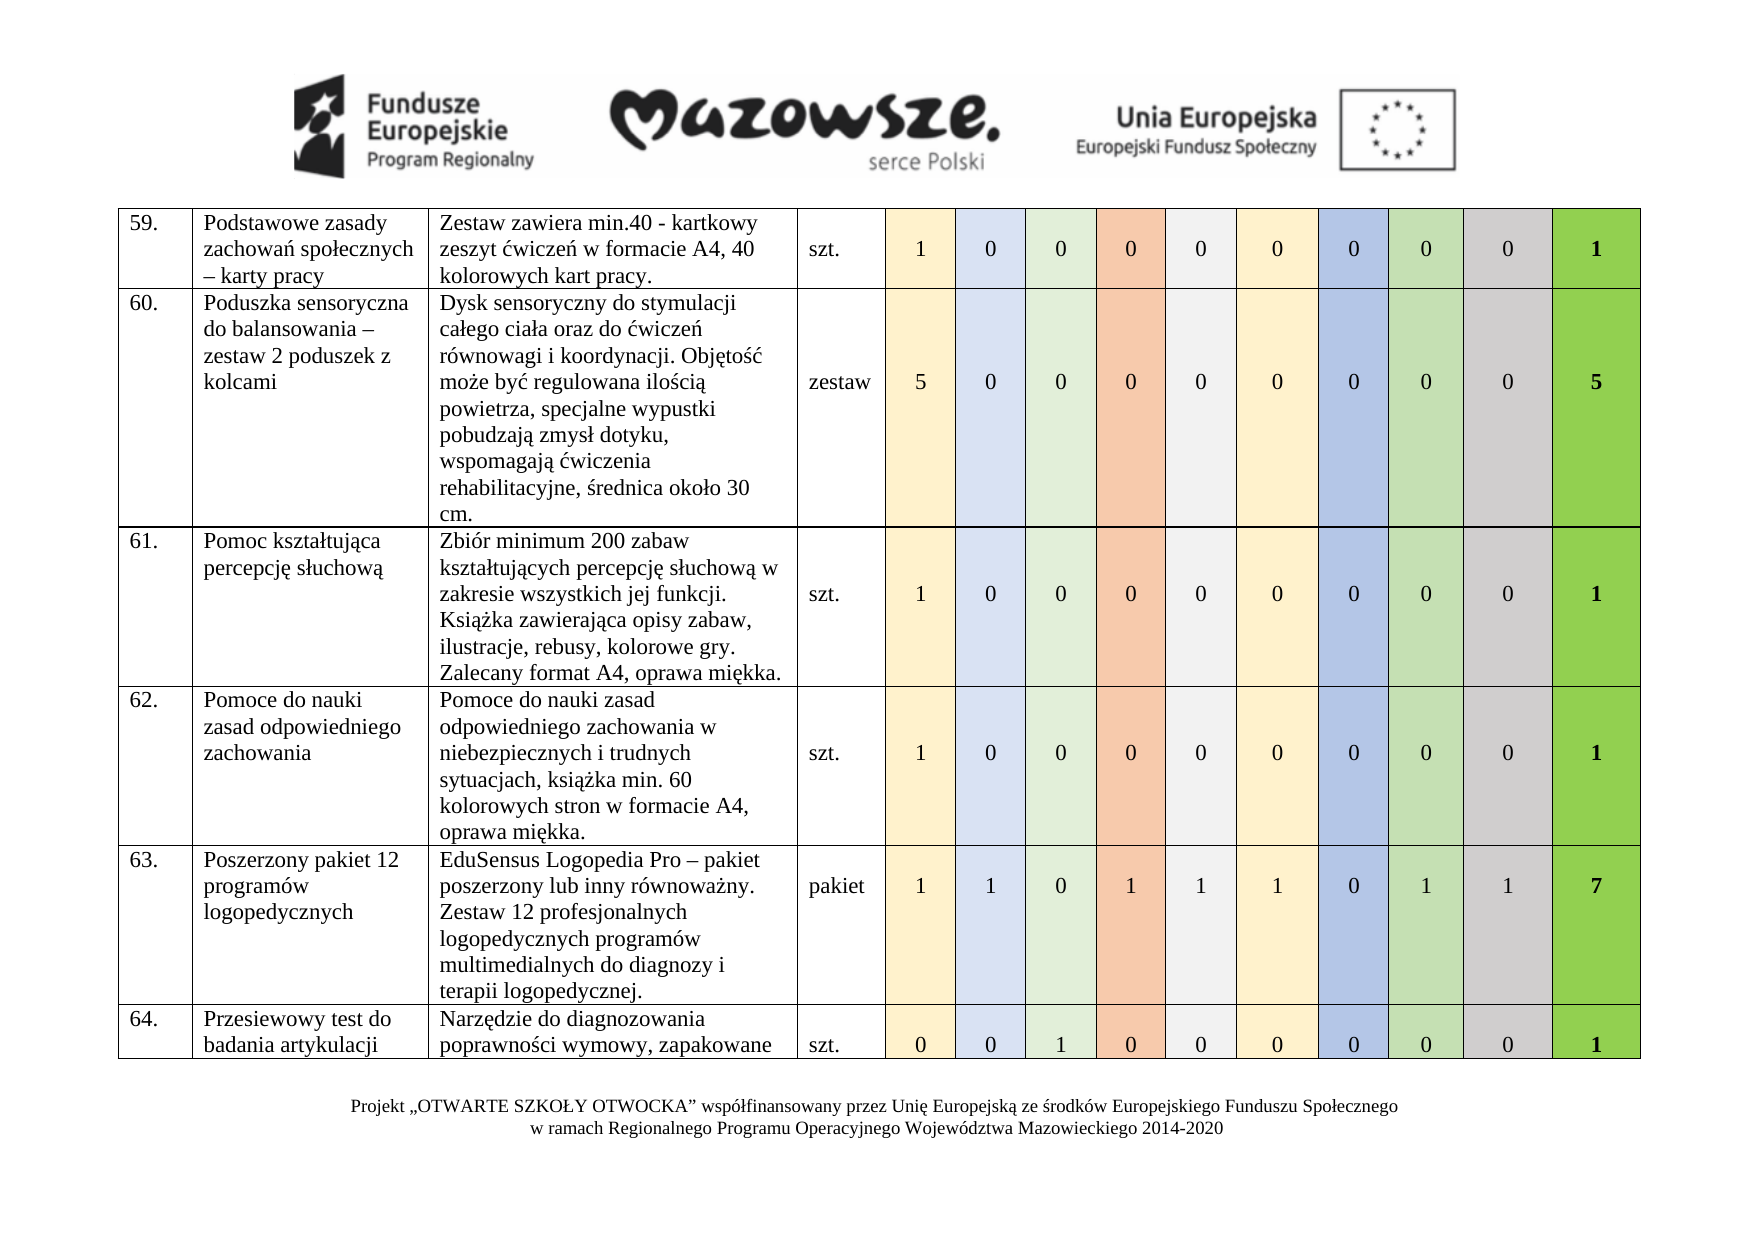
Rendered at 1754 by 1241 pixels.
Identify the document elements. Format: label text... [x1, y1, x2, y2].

table_cell 64. [119, 1005, 192, 1058]
table_cell Pomoce do nauki zasad odpowiedniego zachowania [193, 687, 428, 845]
table_cell 1 [1553, 209, 1640, 288]
table_cell 0 [1389, 1005, 1463, 1058]
table_cell 1 [886, 846, 955, 1004]
table_cell zestaw [798, 289, 885, 526]
table_cell 0 [1097, 687, 1165, 845]
table_cell 0 [1026, 289, 1096, 526]
table_cell 0 [1166, 209, 1236, 288]
table_cell 61. [119, 528, 192, 686]
table_cell pakiet [798, 846, 885, 1004]
table_cell 0 [1166, 289, 1236, 526]
table_cell 0 [1464, 1005, 1552, 1058]
table_cell 1 [1553, 687, 1640, 845]
table_cell szt. [798, 687, 885, 845]
table_cell 0 [1237, 528, 1318, 686]
table_cell 1 [1237, 846, 1318, 1004]
table_cell 0 [1464, 687, 1552, 845]
table_cell 0 [1389, 209, 1463, 288]
table_cell 0 [1319, 1005, 1388, 1058]
table_cell Pomoc kształtująca percepcję słuchową [193, 528, 428, 686]
table_cell 1 [1097, 846, 1165, 1004]
table_cell 0 [1166, 1005, 1236, 1058]
table_cell 0 [956, 528, 1025, 686]
table_cell 5 [886, 289, 955, 526]
table_cell 0 [1166, 528, 1236, 686]
table_cell 0 [1319, 209, 1388, 288]
table_cell 0 [1464, 289, 1552, 526]
table_cell 59. [119, 209, 192, 288]
table_cell 7 [1553, 846, 1640, 1004]
table_cell Zestaw zawiera min.40 - kartkowy zeszyt ćwiczeń w formacie A4, 40 kolorowych kart pracy. [429, 209, 797, 288]
table_cell 0 [1097, 209, 1165, 288]
table_cell 1 [1553, 1005, 1640, 1058]
table_cell 0 [1237, 1005, 1318, 1058]
table_cell Pomoce do nauki zasad odpowiedniego zachowania w niebezpiecznych i trudnych sytuacjach, książka min. 60 kolorowych stron w formacie A4, oprawa miękka. [429, 687, 797, 845]
table_cell 1 [956, 846, 1025, 1004]
table_cell 0 [1097, 289, 1165, 526]
table_cell 0 [1237, 289, 1318, 526]
table_cell 1 [886, 209, 955, 288]
table_cell 0 [1319, 289, 1388, 526]
table_cell 0 [1026, 687, 1096, 845]
table_cell 0 [1319, 846, 1388, 1004]
table_cell EduSensus Logopedia Pro – pakiet poszerzony lub inny równoważny. Zestaw 12 profesjonalnych logopedycznych programów multimedialnych do diagnozy i terapii logopedycznej. [429, 846, 797, 1004]
table_cell Poduszka sensoryczna do balansowania – zestaw 2 poduszek z kolcami [193, 289, 428, 526]
table_cell Dysk sensoryczny do stymulacji całego ciała oraz do ćwiczeń równowagi i koordynacji. Objętość może być regulowana ilością powietrza, specjalne wypustki pobudzają zmysł dotyku, wspomagają ćwiczenia rehabilitacyjne, średnica około 30 cm. [429, 289, 797, 526]
table_cell 0 [1464, 209, 1552, 288]
table_cell Przesiewowy test do badania artykulacji [193, 1005, 428, 1058]
table_cell szt. [798, 209, 885, 288]
table_cell 1 [1389, 846, 1463, 1004]
table_cell Zbiór minimum 200 zabaw kształtujących percepcję słuchową w zakresie wszystkich jej funkcji. Książka zawierająca opisy zabaw, ilustracje, rebusy, kolorowe gry. Zalecany format A4, oprawa miękka. [429, 528, 797, 686]
table_cell 1 [1553, 528, 1640, 686]
table_cell 0 [1097, 1005, 1165, 1058]
table_cell 0 [1026, 846, 1096, 1004]
table_cell 0 [1097, 528, 1165, 686]
table_cell 0 [1389, 528, 1463, 686]
table_cell 1 [1464, 846, 1552, 1004]
table_cell 0 [956, 209, 1025, 288]
table_cell 1 [886, 528, 955, 686]
table_cell 0 [886, 1005, 955, 1058]
table_cell 0 [956, 289, 1025, 526]
table_cell 1 [1166, 846, 1236, 1004]
table_cell 0 [1389, 687, 1463, 845]
table_cell Podstawowe zasady zachowań społecznych – karty pracy [193, 209, 428, 288]
table_cell 0 [1237, 209, 1318, 288]
table_cell 5 [1553, 289, 1640, 526]
table_cell 0 [1237, 687, 1318, 845]
table_cell Narzędzie do diagnozowania poprawności wymowy, zapakowane w teczce. [429, 1005, 797, 1058]
table_cell 0 [1026, 209, 1096, 288]
table_cell 1 [1026, 1005, 1096, 1058]
table_cell szt. [798, 1005, 885, 1058]
table_cell szt. [798, 528, 885, 686]
table_cell 60. [119, 289, 192, 526]
table_cell 0 [1026, 528, 1096, 686]
table_cell 0 [956, 1005, 1025, 1058]
table_cell Poszerzony pakiet 12 programów logopedycznych [193, 846, 428, 1004]
table_cell 1 [886, 687, 955, 845]
table_cell 0 [1319, 687, 1388, 845]
table_cell 0 [1389, 289, 1463, 526]
table_cell 0 [956, 687, 1025, 845]
picture [293, 73, 1461, 180]
table_cell 63. [119, 846, 192, 1004]
table_cell 62. [119, 687, 192, 845]
table_cell 0 [1319, 528, 1388, 686]
table_cell 0 [1464, 528, 1552, 686]
table_cell 0 [1166, 687, 1236, 845]
